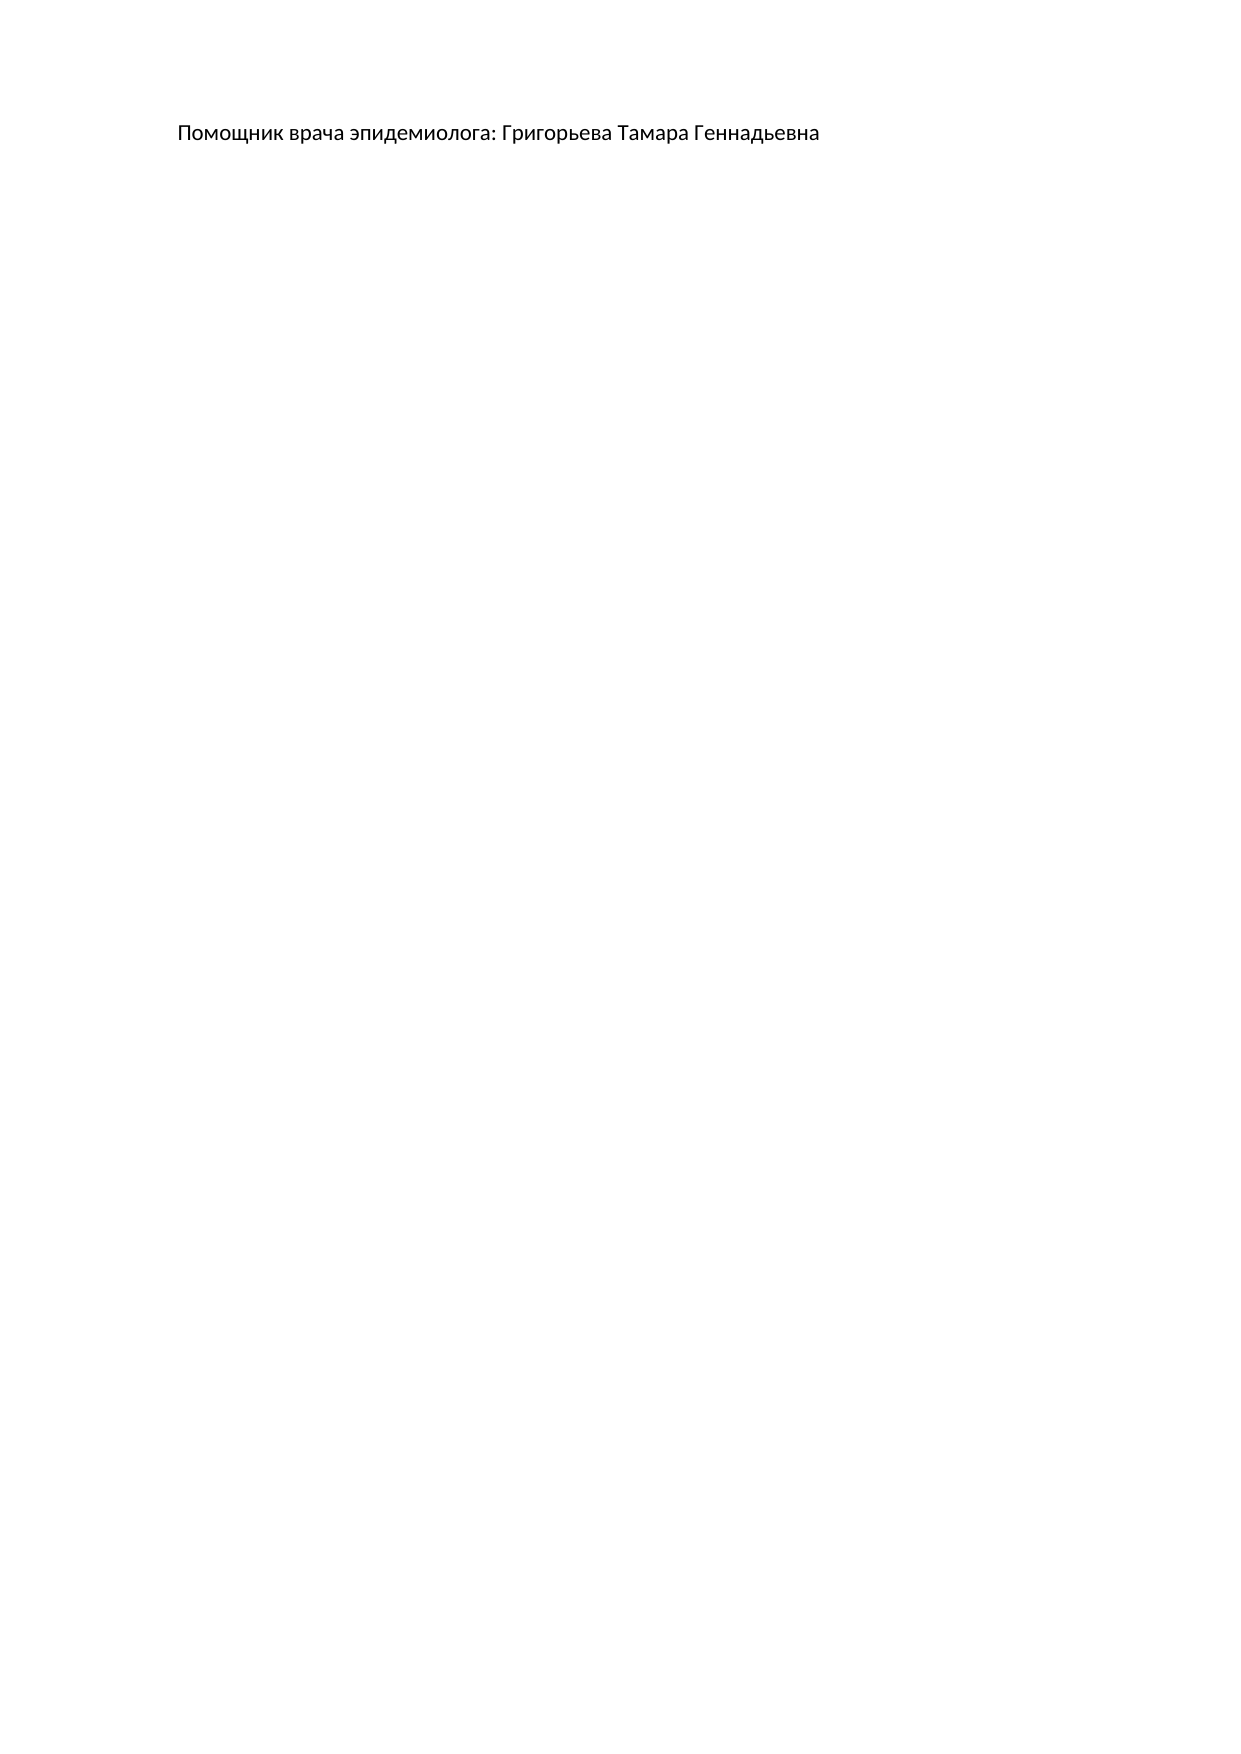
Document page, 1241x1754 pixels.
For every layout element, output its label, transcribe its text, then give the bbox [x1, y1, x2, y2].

text Помощник врача эпидемиолога: Григорьева Тамара Геннадьевна [177, 118, 1152, 146]
